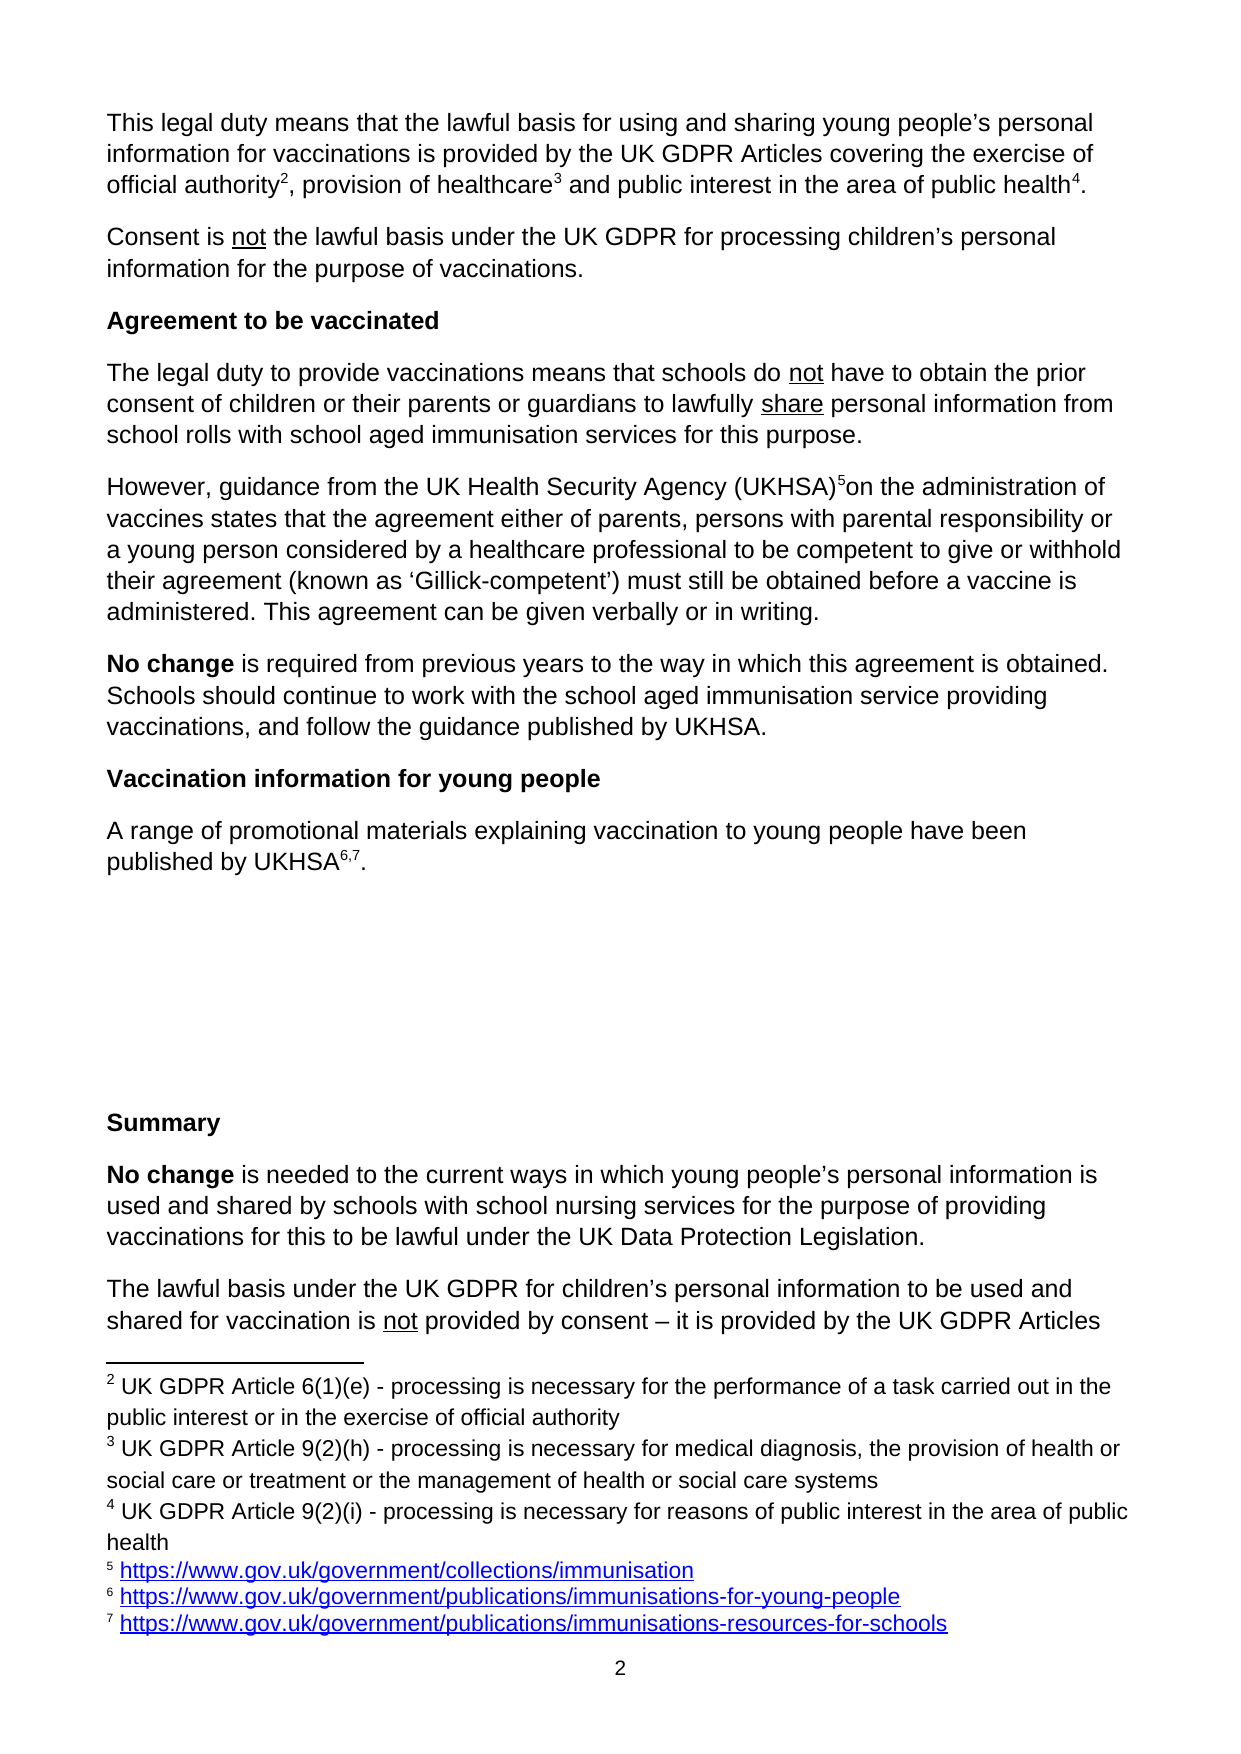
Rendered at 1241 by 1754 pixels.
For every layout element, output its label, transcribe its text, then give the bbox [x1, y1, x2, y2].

text This legal duty means that the lawful basis for using and sharing young people’s personal information for vaccinations is provided by the UK GDPR Articles covering the exercise of official authority, provision of healthcare and public interest in the area of public health. [106, 106, 1134, 200]
text Agreement to be vaccinated [106, 304, 1134, 335]
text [106, 1273, 1134, 1335]
text The legal duty to provide vaccinations means that schools do not have to obtain the prior consent of children or their parents or guardians to lawfully share personal information from school rolls with school aged immunisation services for this purpose. [106, 356, 1134, 450]
text No change is needed to the current ways in which young people’s personal information is used and shared by schools with school nursing services for the purpose of providing vaccinations for this to be lawful under the UK Data Protection Legislation. [106, 1158, 1134, 1252]
text Vaccination information for young people [106, 762, 1134, 794]
text Summary [106, 1106, 1134, 1137]
text Consent is not the lawful basis under the UK GDPR for processing children’s personal information for the purpose of vaccinations. [106, 221, 1134, 283]
text A range of promotional materials explaining vaccination to young people have been published by UKHSA,. [106, 814, 1134, 877]
text No change is required from previous years to the way in which this agreement is obtained. Schools should continue to work with the school aged immunisation service providing vaccinations, and follow the guidance published by UKHSA. [106, 648, 1134, 742]
text However, guidance from the UK Health Security Agency (UKHSA)on the administration of vaccines states that the agreement either of parents, persons with parental responsibility or a young person considered by a healthcare professional to be competent to give or withhold their agreement (known as ‘Gillick-competent’) must still be obtained before a vaccine is administered. This agreement can be given verbally or in writing. [106, 471, 1134, 627]
